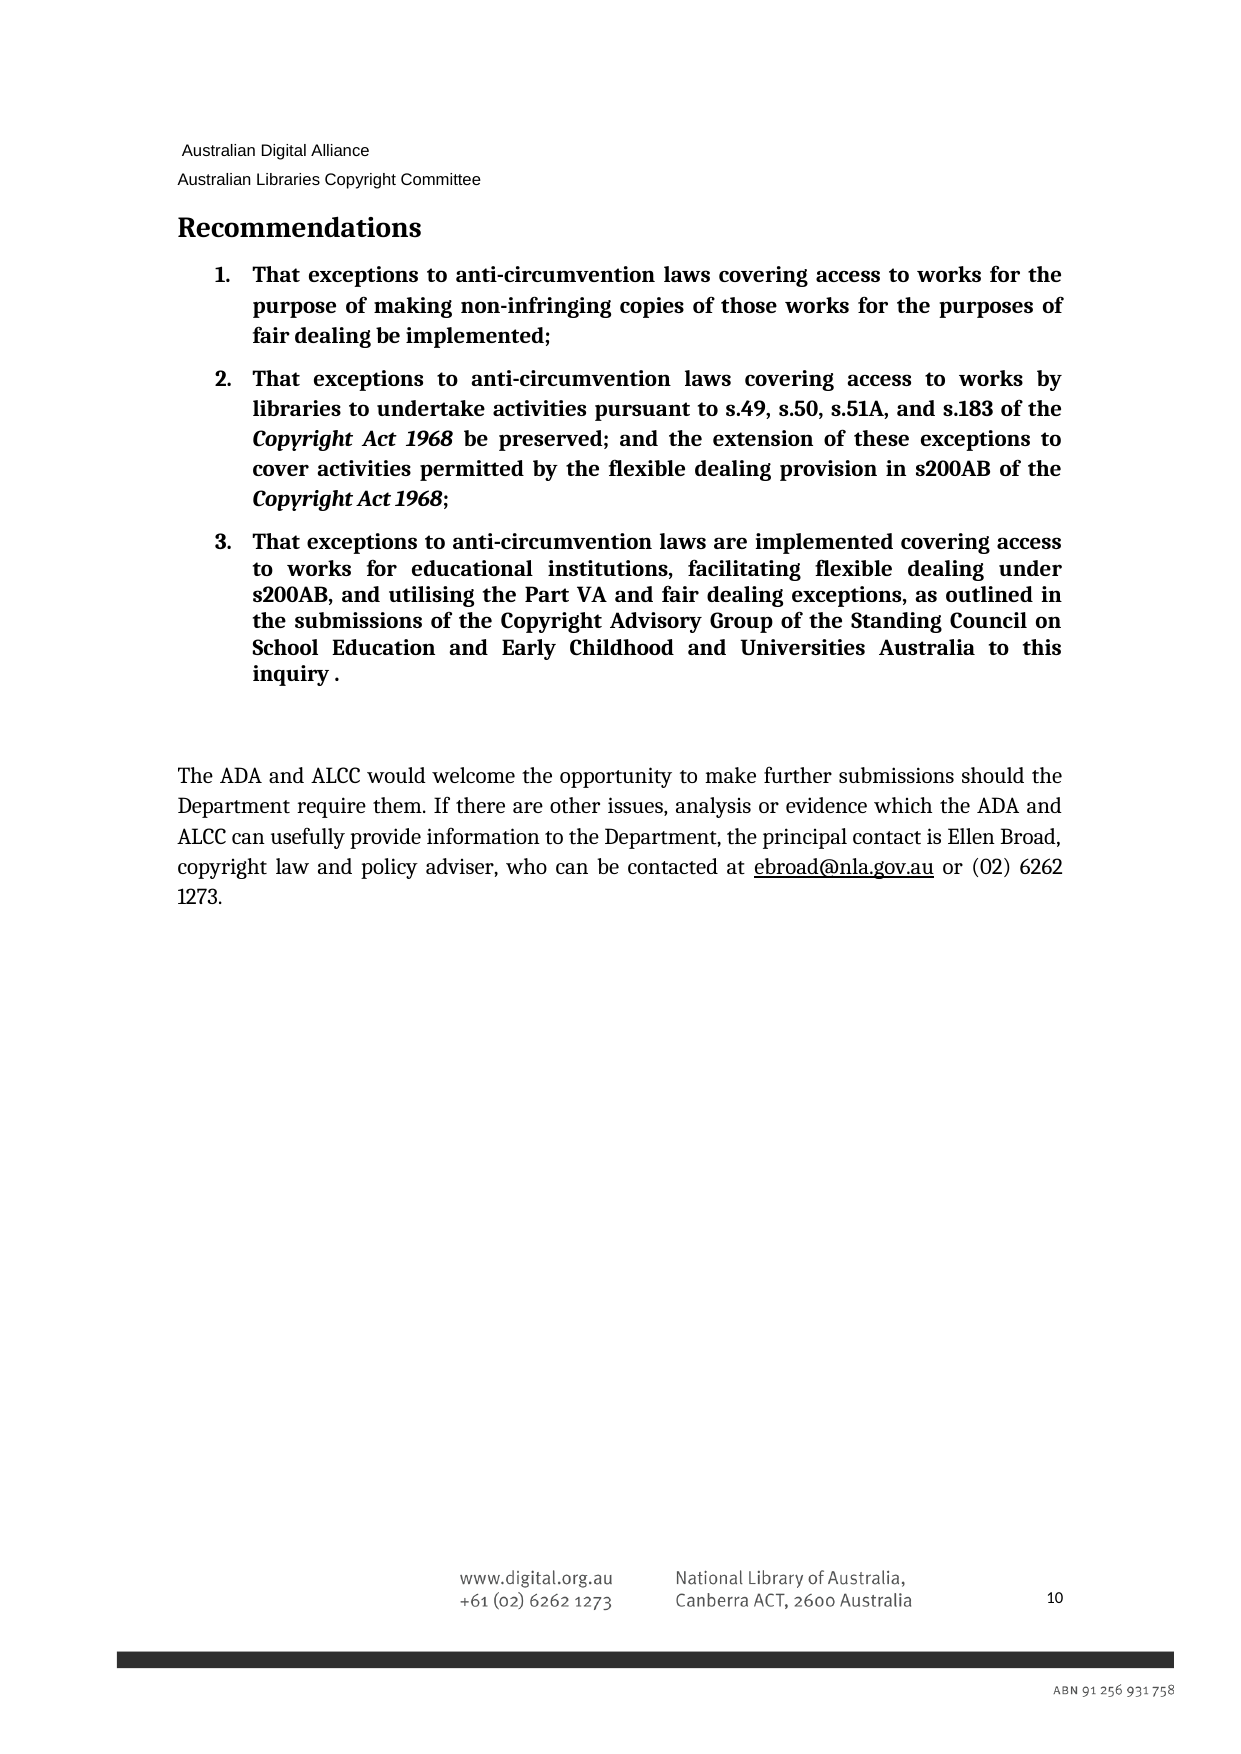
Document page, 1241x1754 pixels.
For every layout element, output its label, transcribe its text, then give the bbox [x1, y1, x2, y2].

text The ADA and ALCC would welcome the opportunity to make further submissions should the Department require them. If there are other issues, analysis or evidence which the ADA and ALCC can usefully provide information to the Department, the principal contact is Ellen Broad, copyright law and policy adviser, who can be contacted at ebroad@nla.gov.au or (02) 6262 1273. [177, 763, 1063, 910]
list That exceptions to anti-circumvention laws are implemented covering access to works for educational institutions, facilitating flexible dealing under s200AB, and utilising the Part VA and fair dealing exceptions, as outlined in the submissions of the Copyright Advisory Group of the Standing Council on School Education and Early Childhood and Universities Australia to this inquiry . [215, 529, 1063, 687]
text Recommendations [177, 211, 1063, 245]
list That exceptions to anti-circumvention laws covering access to works for the purpose of making non-infringing copies of those works for the purposes of fair dealing be implemented; [215, 262, 1063, 349]
picture [116, 1570, 1174, 1697]
list That exceptions to anti-circumvention laws covering access to works by libraries to undertake activities pursuant to s.49, s.50, s.51A, and s.183 of the Copyright Act 1968 be preserved; and the extension of these exceptions to cover activities permitted by the flexible dealing provision in s200AB of the Copyright Act 1968; [215, 365, 1063, 513]
